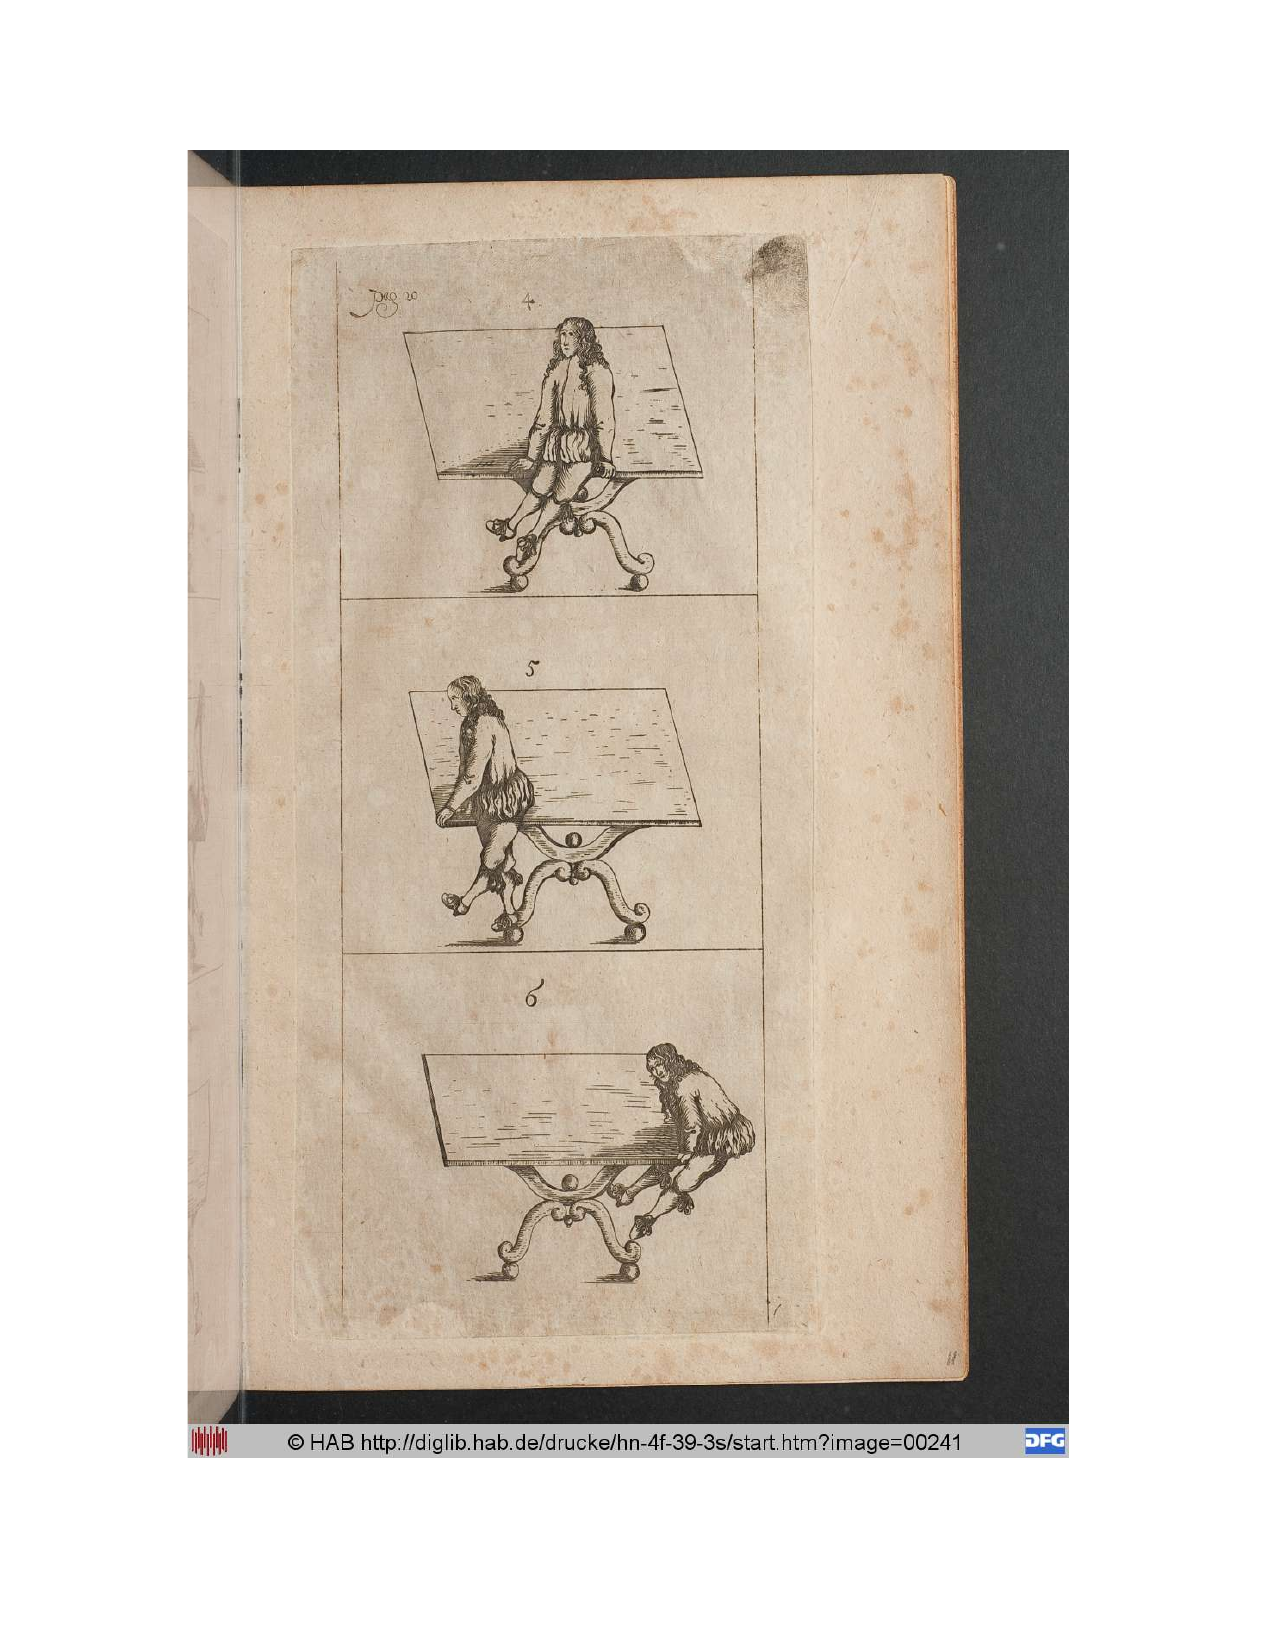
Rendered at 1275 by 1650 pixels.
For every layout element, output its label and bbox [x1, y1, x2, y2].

picture [187, 150, 1069, 1458]
